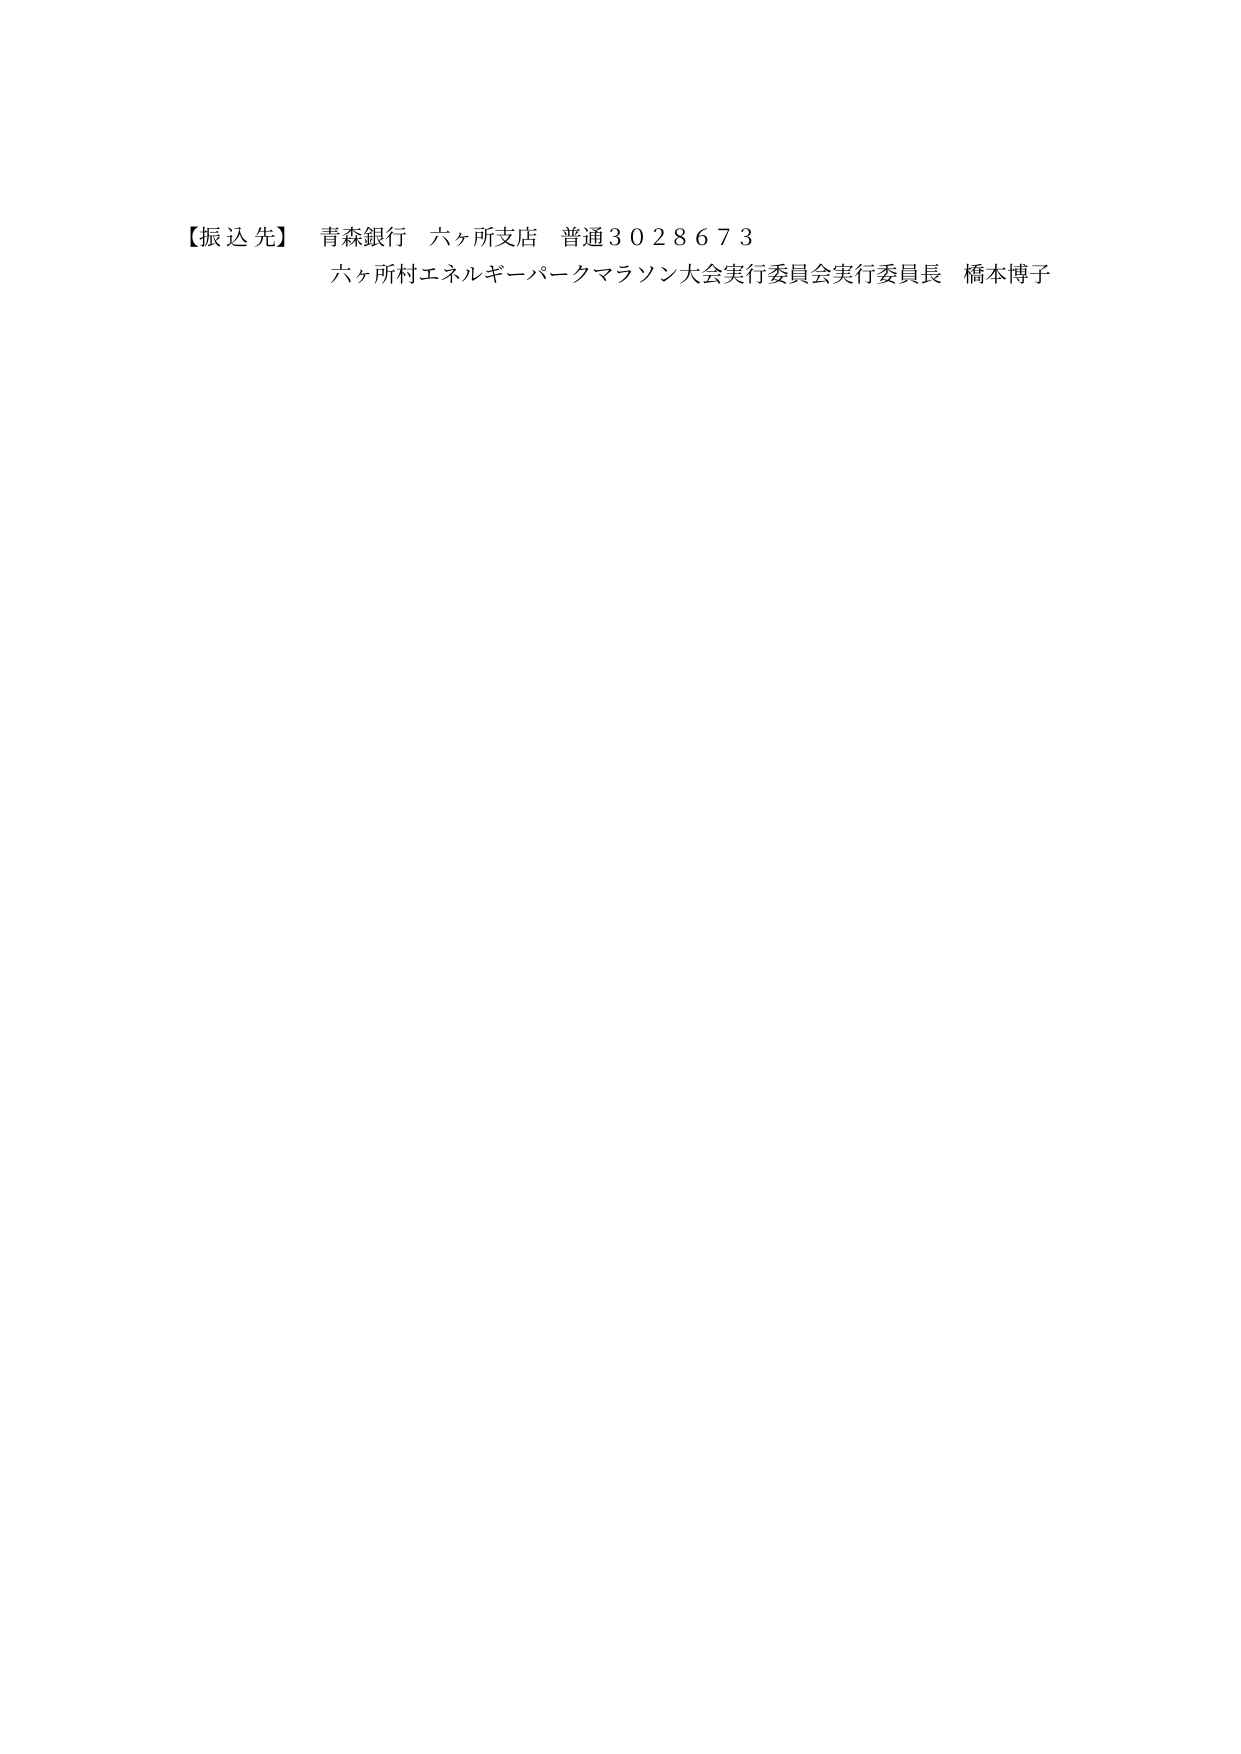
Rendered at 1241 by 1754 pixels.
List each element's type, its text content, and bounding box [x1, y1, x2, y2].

text 六ヶ所村エネルギーパークマラソン大会実行委員会実行委員長 橋本博子 [177, 254, 1063, 292]
text 【振 込 先】 青森銀行 六ヶ所支店 普通３０２８６７３ [177, 217, 1063, 254]
